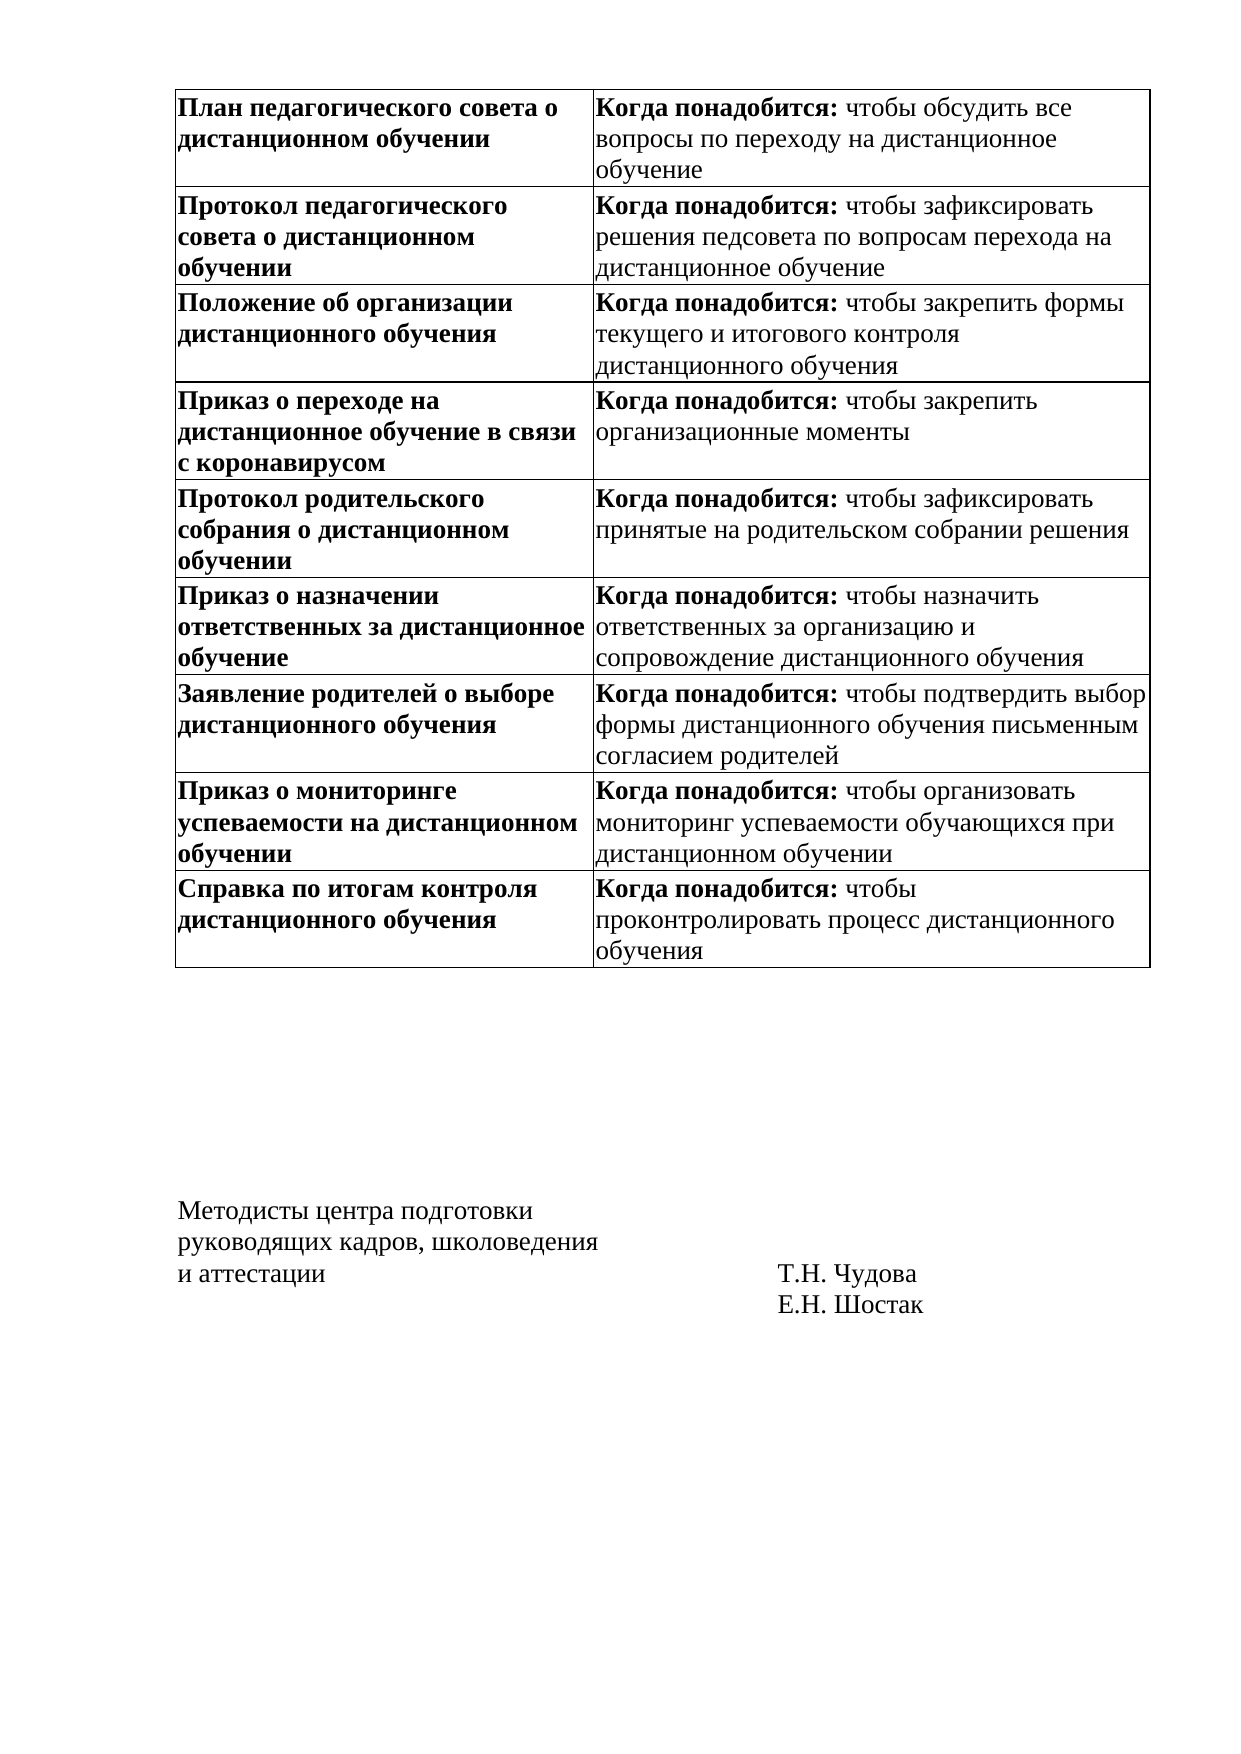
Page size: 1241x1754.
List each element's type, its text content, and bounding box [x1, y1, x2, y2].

table_cell Когда понадобится: чтобы проконтролировать процесс дистанционного обучения [594, 871, 1149, 967]
table_cell Когда понадобится: чтобы зафиксировать принятые на родительском собрании решения [594, 480, 1149, 577]
table_cell Когда понадобится: чтобы зафиксировать решения педсовета по вопросам перехода на дистанционное обучение [594, 187, 1149, 284]
table_header Когда понадобится: чтобы обсудить все вопросы по переходу на дистанционное обучение [594, 90, 1149, 186]
table_cell Приказ о переходе на дистанционное обучение в связи с коронавирусом [176, 383, 593, 479]
text и аттестации Т.Н. Чудова [177, 1257, 1152, 1288]
table_cell Приказ о назначении ответственных за дистанционное обучение [176, 578, 593, 674]
table_cell Заявление родителей о выборе дистанционного обучения [176, 675, 593, 772]
table_cell Когда понадобится: чтобы закрепить организационные моменты [594, 383, 1149, 479]
text руководящих кадров, школоведения [177, 1226, 1152, 1257]
text Методисты центра подготовки [177, 1194, 1152, 1226]
table_cell Когда понадобится: чтобы подтвердить выбор формы дистанционного обучения письменным согласием родителей [594, 675, 1149, 772]
table_cell Когда понадобится: чтобы закрепить формы текущего и итогового контроля дистанционного обучения [594, 285, 1149, 381]
table_cell Протокол педагогического совета о дистанционном обучении [176, 187, 593, 284]
table_cell Когда понадобится: чтобы назначить ответственных за организацию и сопровождение дистанционного обучения [594, 578, 1149, 674]
text Е.Н. Шостак [177, 1288, 1152, 1319]
table_header План педагогического совета о дистанционном обучении [176, 90, 593, 186]
table_cell Когда понадобится: чтобы организовать мониторинг успеваемости обучающихся при дистанционном обучении [594, 773, 1149, 869]
table_cell Справка по итогам контроля дистанционного обучения [176, 871, 593, 967]
table_cell Протокол родительского собрания о дистанционном обучении [176, 480, 593, 577]
table_cell Положение об организации дистанционного обучения [176, 285, 593, 381]
table_cell Приказ о мониторинге успеваемости на дистанционном обучении [176, 773, 593, 869]
